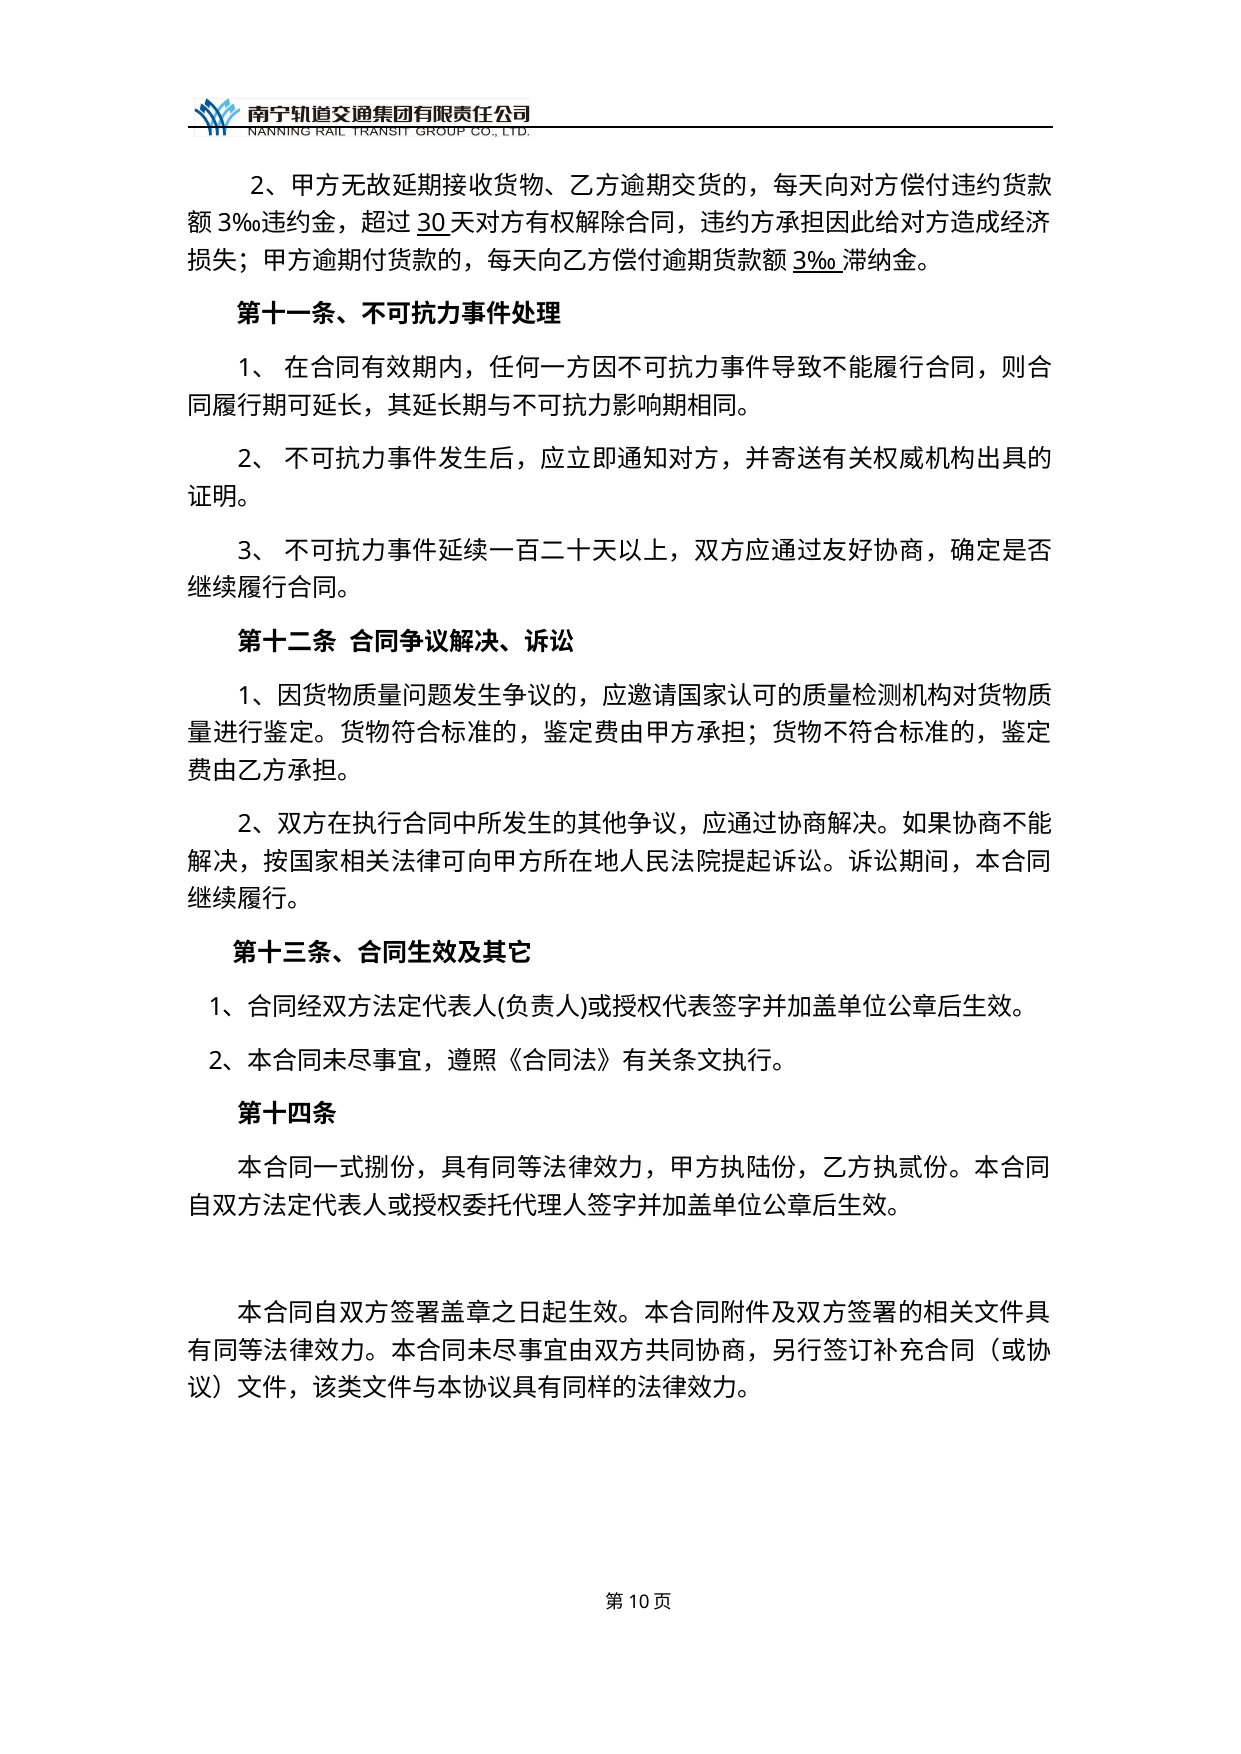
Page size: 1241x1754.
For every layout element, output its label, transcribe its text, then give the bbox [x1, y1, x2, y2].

text 第十四条 [187, 1184, 1053, 1222]
text 1、 在合同有效期内，任何一方因不可抗力事件导致不能履行合同，则合同履行期可延长，其延长期与不可抗力影响期相同。 [187, 438, 1053, 513]
text 2、本合同未尽事宜，遵照《合同法》有关条文执行。 [187, 1130, 1053, 1168]
text 3、 不可抗力事件延续一百二十天以上，双方应通过友好协商，确定是否继续履行合同。 [187, 620, 1053, 695]
text 2、双方在执行合同中所发生的其他争议，应通过协商解决。如果协商不能解决，按国家相关法律可向甲方所在地人民法院提起诉讼。诉讼期间，本合同继续履行。 [187, 894, 1053, 1007]
text 2、 不可抗力事件发生后，应立即通知对方，并寄送有关权威机构出具的证明。 [187, 529, 1053, 604]
text 1、合同经双方法定代表人(负责人)或授权代表签字并加盖单位公章后生效。 [187, 1077, 1053, 1114]
picture [194, 128, 530, 137]
text 第十二条 合同争议解决、诉讼 [187, 712, 1053, 749]
text 本合同自双方签署盖章之日起生效。本合同附件及双方签署的相关文件具有同等法律效力。本合同未尽事宜由双方共同协商，另行签订补充合同（或协议）文件，该类文件与本协议具有同样的法律效力。 [187, 1383, 1053, 1495]
text 第十一条、不可抗力事件处理 [187, 384, 1053, 422]
text 本合同一式捌份，具有同等法律效力，甲方执陆份，乙方执贰份。本合同自双方法定代表人或授权委托代理人签字并加盖单位公章后生效。 [187, 1238, 1053, 1313]
text 2、甲方无故延期接收货物、乙方逾期交货的，每天向对方偿付违约货款额3‰违约金，超过30天对方有权解除合同，违约方承担因此给对方造成经济损失；甲方逾期付货款的，每天向乙方偿付逾期货款额3‰ 滞纳金。 [187, 255, 1053, 368]
text 1、乙方所提供的货物规格、技术标准、材料等质量不合格的，应及时更换。 [187, 164, 1053, 239]
text 1、因货物质量问题发生争议的，应邀请国家认可的质量检测机构对货物质量进行鉴定。货物符合标准的，鉴定费由甲方承担；货物不符合标准的，鉴定费由乙方承担。 [187, 765, 1053, 878]
picture [194, 98, 530, 126]
text 第十三条、合同生效及其它 [187, 1023, 1053, 1060]
